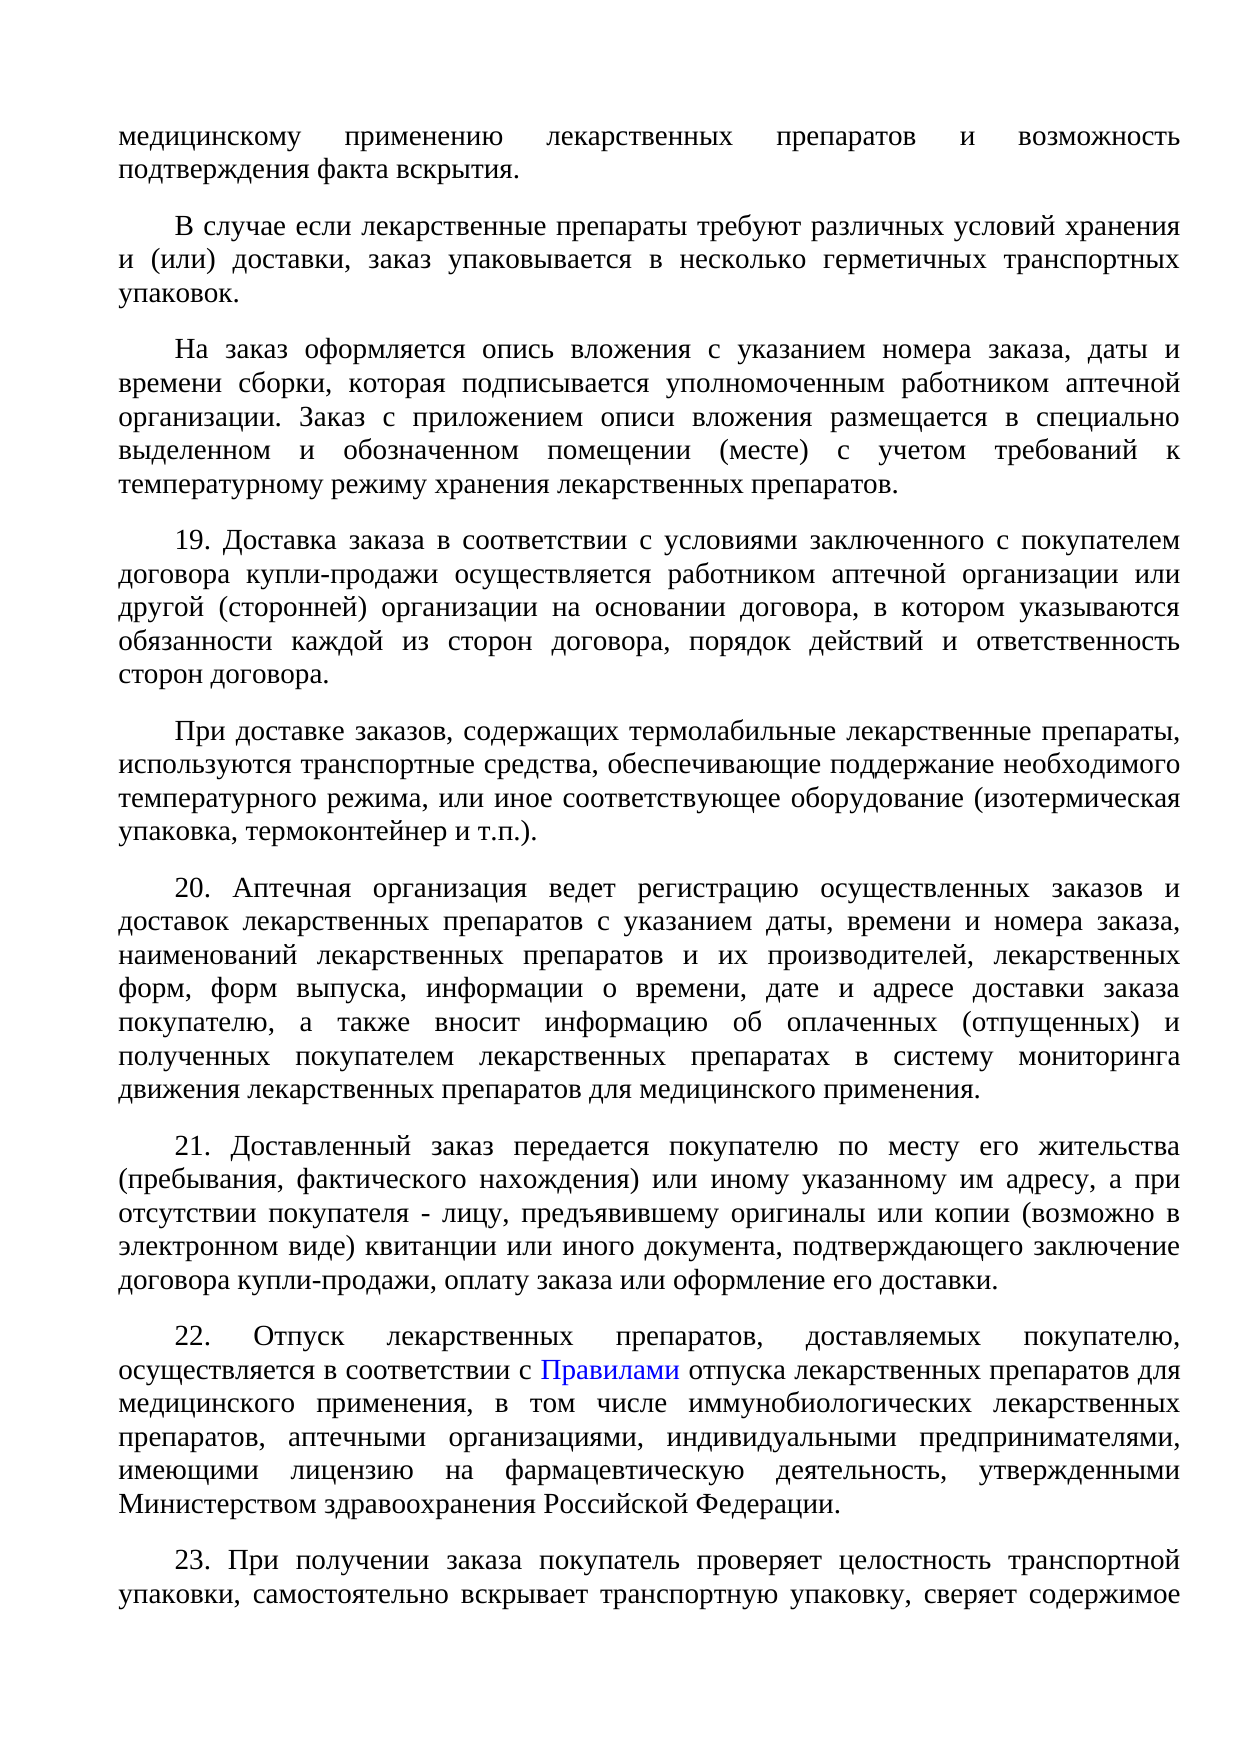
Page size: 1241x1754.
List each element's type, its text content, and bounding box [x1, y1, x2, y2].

text 19. Доставка заказа в соответствии с условиями заключенного с покупателем договора купли-продажи осуществляется работником аптечной организации или другой (сторонней) организации на основании договора, в котором указываются обязанности каждой из сторон договора, порядок действий и ответственность сторон договора. [118, 522, 1181, 690]
text При доставке заказов, содержащих термолабильные лекарственные препараты, используются транспортные средства, обеспечивающие поддержание необходимого температурного режима, или иное соответствующее оборудование (изотермическая упаковка, термоконтейнер и т.п.). [118, 713, 1181, 847]
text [118, 1542, 1181, 1609]
text 22. Отпуск лекарственных препаратов, доставляемых покупателю, осуществляется в соответствии с Правилами отпуска лекарственных препаратов для медицинского применения, в том числе иммунобиологических лекарственных препаратов, аптечными организациями, индивидуальными предпринимателями, имеющими лицензию на фармацевтическую деятельность, утвержденными Министерством здравоохранения Российской Федерации. [118, 1318, 1181, 1519]
text 20. Аптечная организация ведет регистрацию осуществленных заказов и доставок лекарственных препаратов с указанием даты, времени и номера заказа, наименований лекарственных препаратов и их производителей, лекарственных форм, форм выпуска, информации о времени, дате и адресе доставки заказа покупателю, а также вносит информацию об оплаченных (отпущенных) и полученных покупателем лекарственных препаратах в систему мониторинга движения лекарственных препаратов для медицинского применения. [118, 870, 1181, 1105]
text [118, 118, 1181, 185]
text 21. Доставленный заказ передается покупателю по месту его жительства (пребывания, фактического нахождения) или иному указанному им адресу, а при отсутствии покупателя - лицу, предъявившему оригиналы или копии (возможно в электронном виде) квитанции или иного документа, подтверждающего заключение договора купли-продажи, оплату заказа или оформление его доставки. [118, 1128, 1181, 1295]
text В случае если лекарственные препараты требуют различных условий хранения и (или) доставки, заказ упаковывается в несколько герметичных транспортных упаковок. [118, 208, 1181, 309]
text На заказ оформляется опись вложения с указанием номера заказа, даты и времени сборки, которая подписывается уполномоченным работником аптечной организации. Заказ с приложением описи вложения размещается в специально выделенном и обозначенном помещении (месте) с учетом требований к температурному режиму хранения лекарственных препаратов. [118, 332, 1181, 499]
